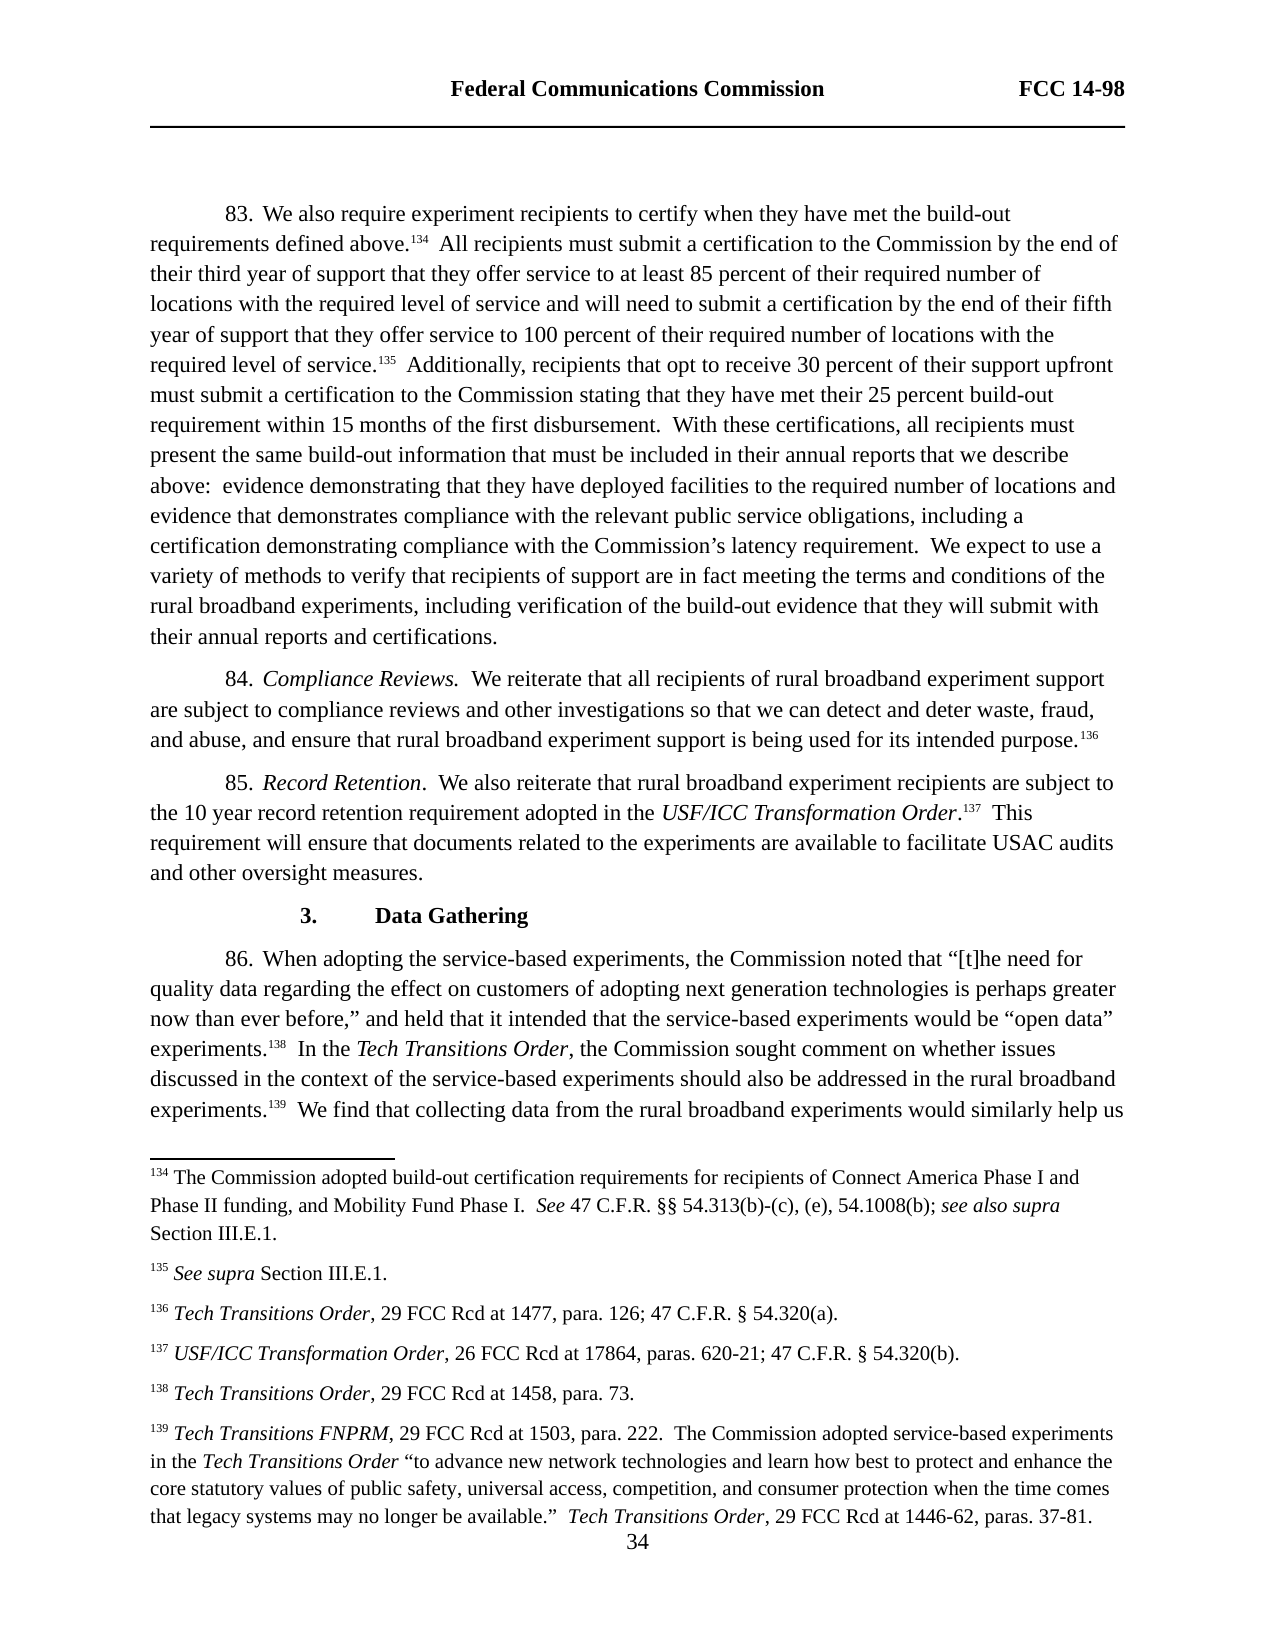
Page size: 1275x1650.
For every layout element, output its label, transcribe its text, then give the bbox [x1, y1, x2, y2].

text Record Retention. We also reiterate that rural broadband experiment recipients are subject to the 10 year record retention requirement adopted in the USF/ICC Transformation Order. This requirement will ensure that documents related to the experiments are available to facilitate USAC audits and other oversight measures. [150, 768, 1125, 886]
text Compliance Reviews. We reiterate that all recipients of rural broadband experiment support are subject to compliance reviews and other investigations so that we can detect and deter waste, fraud, and abuse, and ensure that rural broadband experiment support is being used for its intended purpose. [150, 665, 1125, 752]
text When adopting the service-based experiments, the Commission noted that “[t]he need for quality data regarding the effect on customers of adopting next generation technologies is perhaps greater now than ever before,” and held that it intended that the service-based experiments would be “open data” experiments. In the Tech Transitions Order, the Commission sought comment on whether issues discussed in the context of the service-based experiments should also be addressed in the rural broadband experiments. We find that collecting data from the rural broadband experiments would similarly help us answer some of the key policy questions we identified in the Tech Transitions Order. We therefore require that as a condition of receiving funding in the rural broadband experiments, recipients cooperate with the Commission in any efforts to gather data that may help inform future decisions regarding the impact of technology transitions on achievement of our universal access objectives. [150, 944, 1125, 1122]
text We also require experiment recipients to certify when they have met the build-out requirements defined above. All recipients must submit a certification to the Commission by the end of their third year of support that they offer service to at least 85 percent of their required number of locations with the required level of service and will need to submit a certification by the end of their fifth year of support that they offer service to 100 percent of their required number of locations with the required level of service. Additionally, recipients that opt to receive 30 percent of their support upfront must submit a certification to the Commission stating that they have met their 25 percent build-out requirement within 15 months of the first disbursement. With these certifications, all recipients must present the same build-out information that must be included in their annual reports that we describe above: evidence demonstrating that they have deployed facilities to the required number of locations and evidence that demonstrates compliance with the relevant public service obligations, including a certification demonstrating compliance with the Commission’s latency requirement. We expect to use a variety of methods to verify that recipients of support are in fact meeting the terms and conditions of the rural broadband experiments, including verification of the build-out evidence that they will submit with their annual reports and certifications. [150, 200, 1125, 649]
subtitle Data Gathering [300, 902, 1125, 928]
